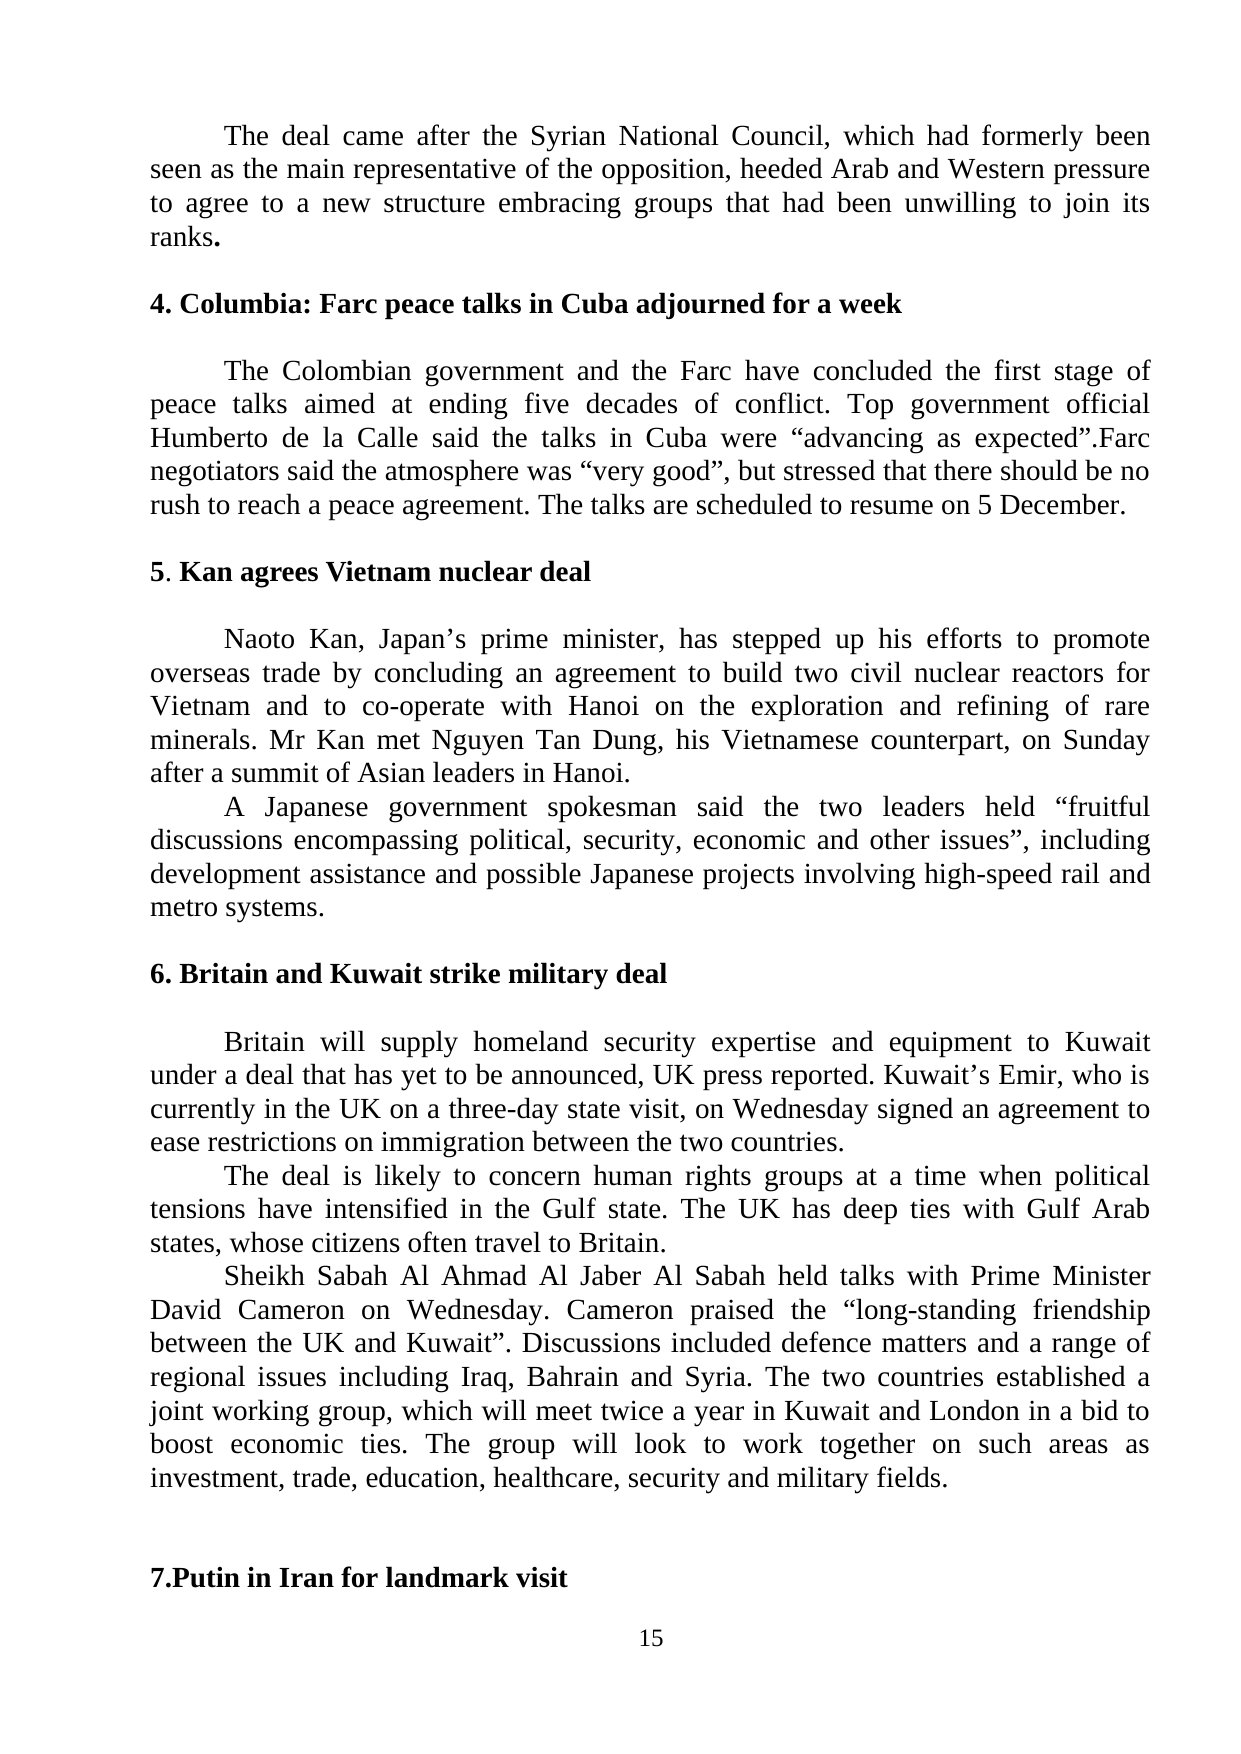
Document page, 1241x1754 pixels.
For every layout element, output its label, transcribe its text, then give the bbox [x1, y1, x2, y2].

text A Japanese government spokesman said the two leaders held “fruitful discussions encompassing political, security, economic and other issues”, including development assistance and possible Japanese projects involving high-speed rail and metro systems. [150, 789, 1152, 923]
text 5. Kan agrees Vietnam nuclear deal [150, 554, 1152, 588]
text Britain will supply homeland security expertise and equipment to Kuwait under a deal that has yet to be announced, UK press reported. Kuwait’s Emir, who is currently in the UK on a three-day state visit, on Wednesday signed an agreement to ease restrictions on immigration between the two countries. [150, 1024, 1152, 1158]
text Naoto Kan, Japan’s prime minister, has stepped up his efforts to promote overseas trade by concluding an agreement to build two civil nuclear reactors for Vietnam and to co-operate with Hanoi on the exploration and refining of rare minerals. Mr Kan met Nguyen Tan Dung, his Vietnamese counterpart, on Sunday after a summit of Asian leaders in Hanoi. [150, 621, 1152, 789]
text 4. Columbia: Farc peace talks in Cuba adjourned for a week [150, 286, 1152, 319]
text The deal is likely to concern human rights groups at a time when political tensions have intensified in the Gulf state. The UK has deep ties with Gulf Arab states, whose citizens often travel to Britain. [150, 1158, 1152, 1258]
text The Colombian government and the Farc have concluded the first stage of peace talks aimed at ending five decades of conflict. Top government official Humberto de la Calle said the talks in Cuba were “advancing as expected”.Farc negotiators said the atmosphere was “very good”, but stressed that there should be no rush to reach a peace agreement. The talks are scheduled to resume on 5 December. [150, 353, 1152, 521]
text 6. Britain and Kuwait strike military deal [150, 957, 1152, 990]
text Sheikh Sabah Al Ahmad Al Jaber Al Sabah held talks with Prime Minister David Cameron on Wednesday. Cameron praised the “long-standing friendship between the UK and Kuwait”. Discussions included defence matters and a range of regional issues including Iraq, Bahrain and Syria. The two countries established a joint working group, which will meet twice a year in Kuwait and London in a bid to boost economic ties. The group will look to work together on such areas as investment, trade, education, healthcare, security and military fields. [150, 1258, 1152, 1493]
text 7.Putin in Iran for landmark visit [150, 1560, 1152, 1594]
text The deal came after the Syrian National Council, which had formerly been seen as the main representative of the opposition, heeded Arab and Western pressure to agree to a new structure embracing groups that had been unwilling to join its ranks. [150, 118, 1152, 252]
